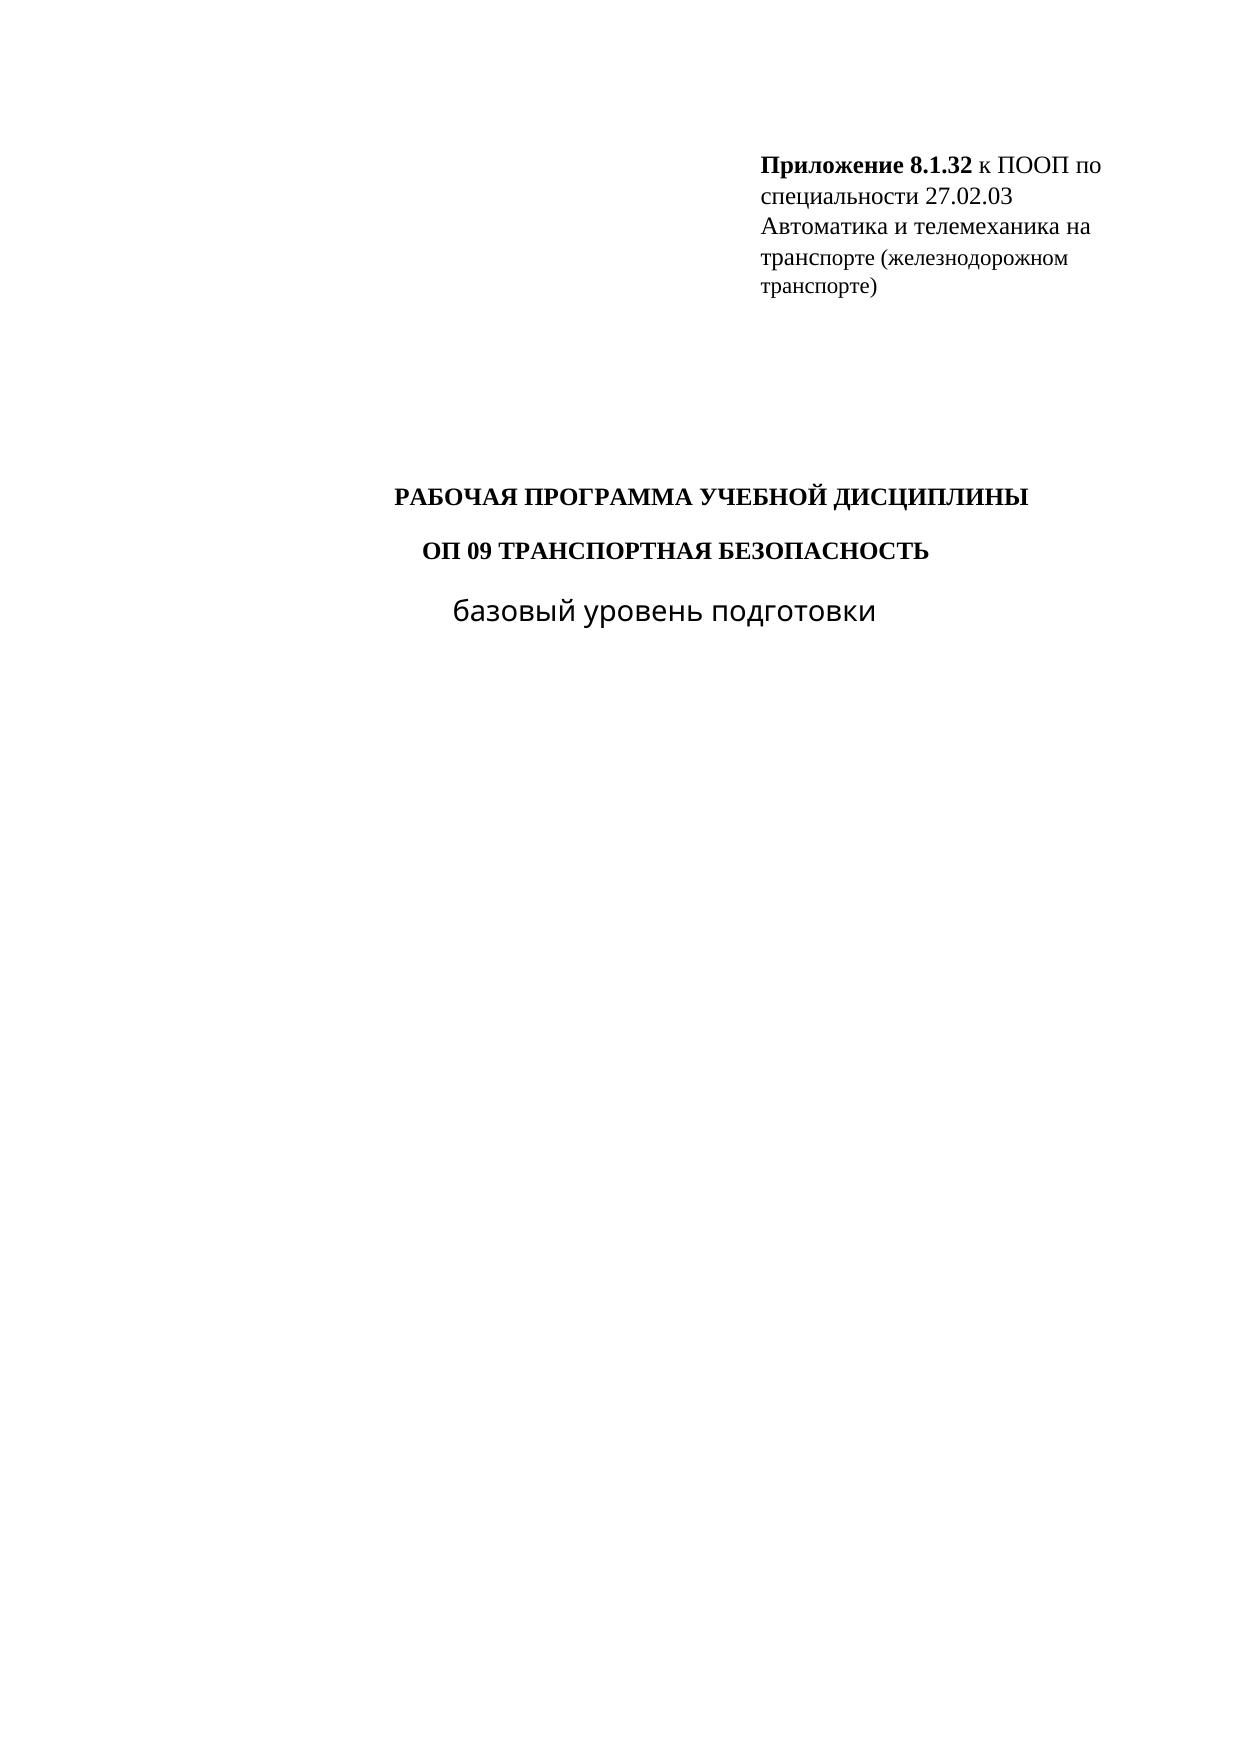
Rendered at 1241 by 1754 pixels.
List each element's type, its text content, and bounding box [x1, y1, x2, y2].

text Приложение 8.1.32 к ПООП по специальности 27.02.03 Автоматика и телемеханика на транспорте (железнодорожном транспорте) [760, 151, 1104, 298]
text базовый уровень подготовки [147, 590, 1181, 630]
text ОП 09 ТРАНСПОРТНАЯ БЕЗОПАСНОСТЬ [147, 536, 1204, 565]
text РАБОЧАЯ ПРОГРАММА УЧЕБНОЙ ДИСЦИПЛИНЫ [241, 482, 1181, 511]
